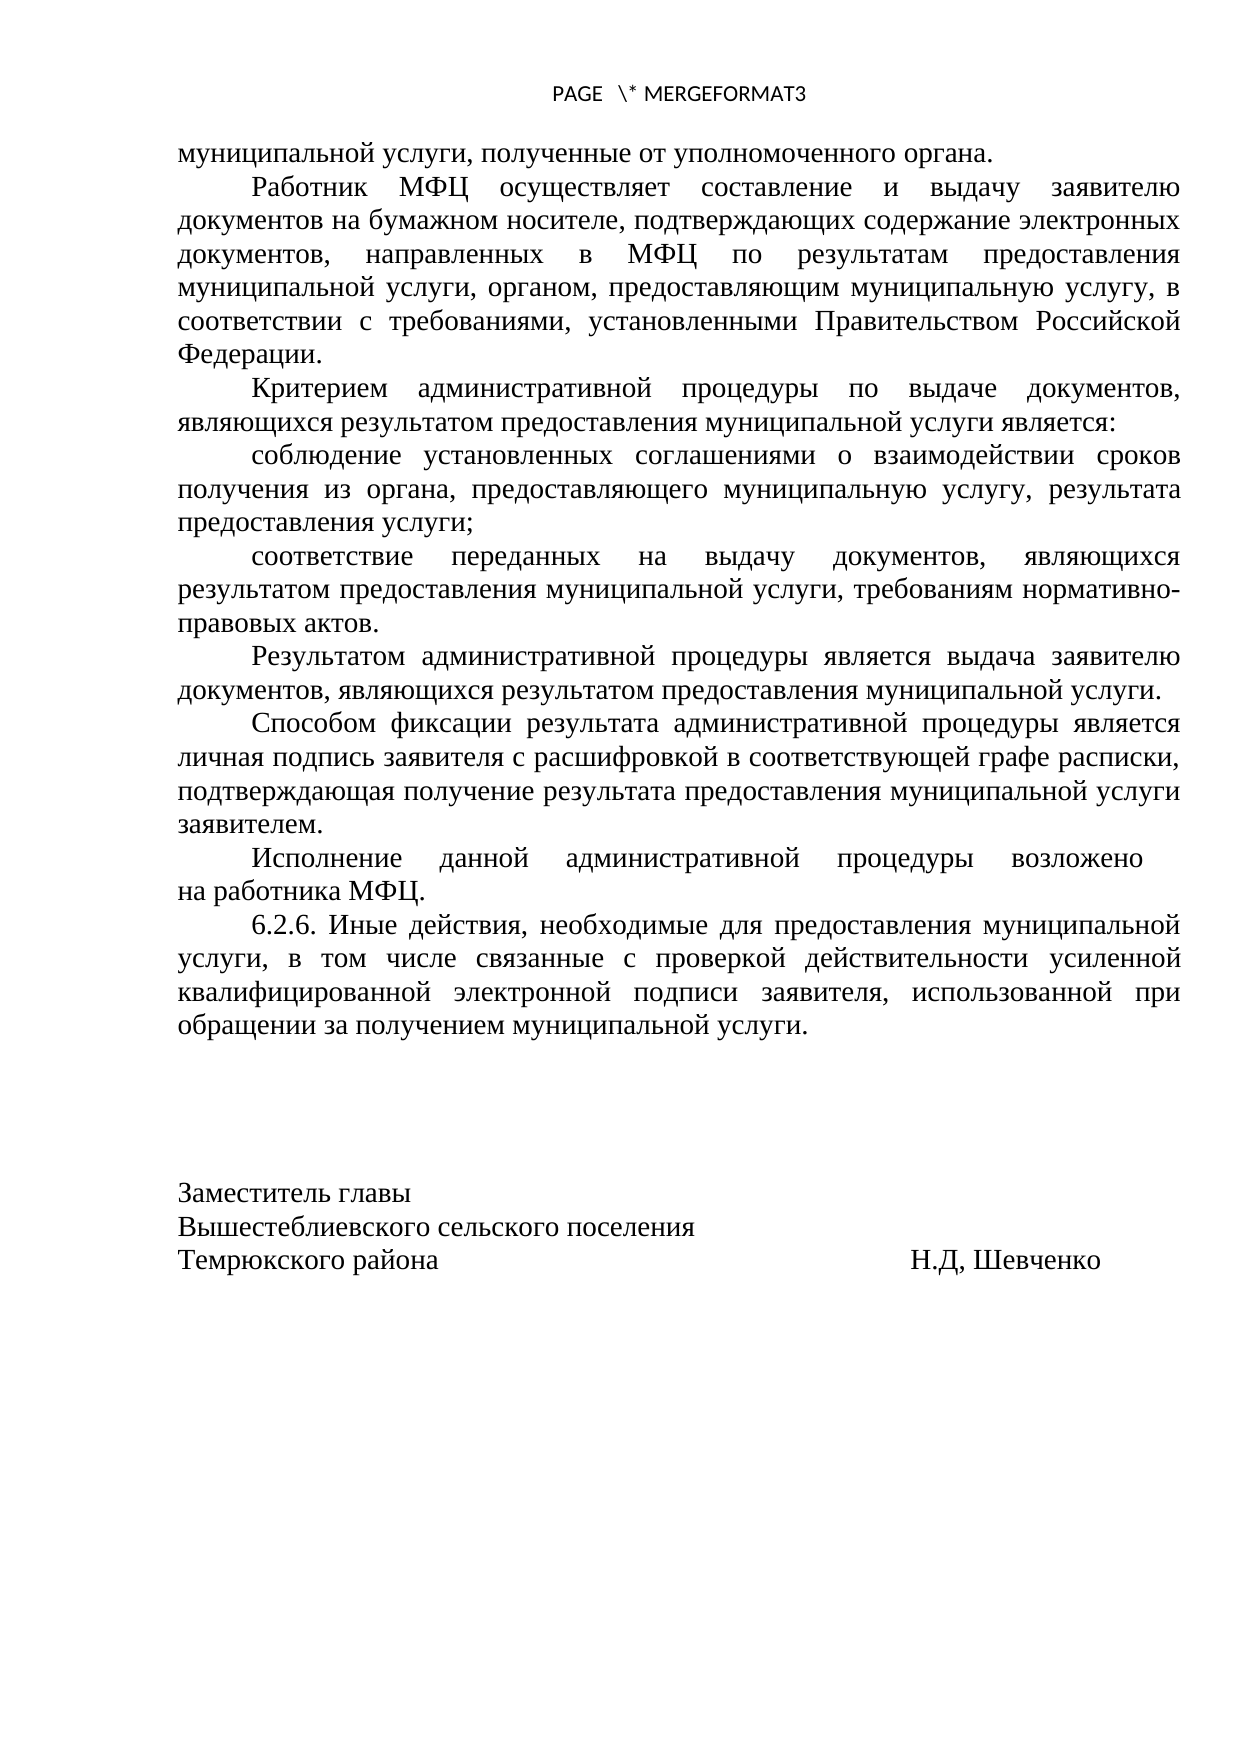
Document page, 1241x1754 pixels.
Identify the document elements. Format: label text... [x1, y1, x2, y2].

text Вышестеблиевского сельского поселения [177, 1209, 1181, 1242]
text Работник МФЦ осуществляет составление и выдачу заявителю документов на бумажном носителе, подтверждающих содержание электронных документов, направленных в МФЦ по результатам предоставления муниципальной услуги, органом, предоставляющим муниципальную услугу, в соответствии с требованиями, установленными Правительством Российской Федерации. [177, 169, 1181, 370]
text Темрюкского района Н.Д, Шевченко [177, 1242, 1181, 1309]
text Результатом административной процедуры является выдача заявителю документов, являющихся результатом предоставления муниципальной услуги. [177, 638, 1181, 706]
text Заместитель главы [177, 1175, 1181, 1209]
text соответствие переданных на выдачу документов, являющихся результатом предоставления муниципальной услуги, требованиям нормативно-правовых актов. [177, 538, 1181, 638]
text Исполнение данной административной процедуры возложено на работника МФЦ. [177, 840, 1181, 907]
text 6.2.6. Иные действия, необходимые для предоставления муниципальной услуги, в том числе связанные с проверкой действительности усиленной квалифицированной электронной подписи заявителя, использованной при обращении за получением муниципальной услуги. [177, 907, 1181, 1041]
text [177, 135, 1181, 169]
text соблюдение установленных соглашениями о взаимодействии сроков получения из органа, предоставляющего муниципальную услугу, результата предоставления услуги; [177, 437, 1181, 538]
text Критерием административной процедуры по выдаче документов, являющихся результатом предоставления муниципальной услуги является: [177, 370, 1181, 437]
text Способом фиксации результата административной процедуры является личная подпись заявителя с расшифровкой в соответствующей графе расписки, подтверждающая получение результата предоставления муниципальной услуги заявителем. [177, 706, 1181, 840]
